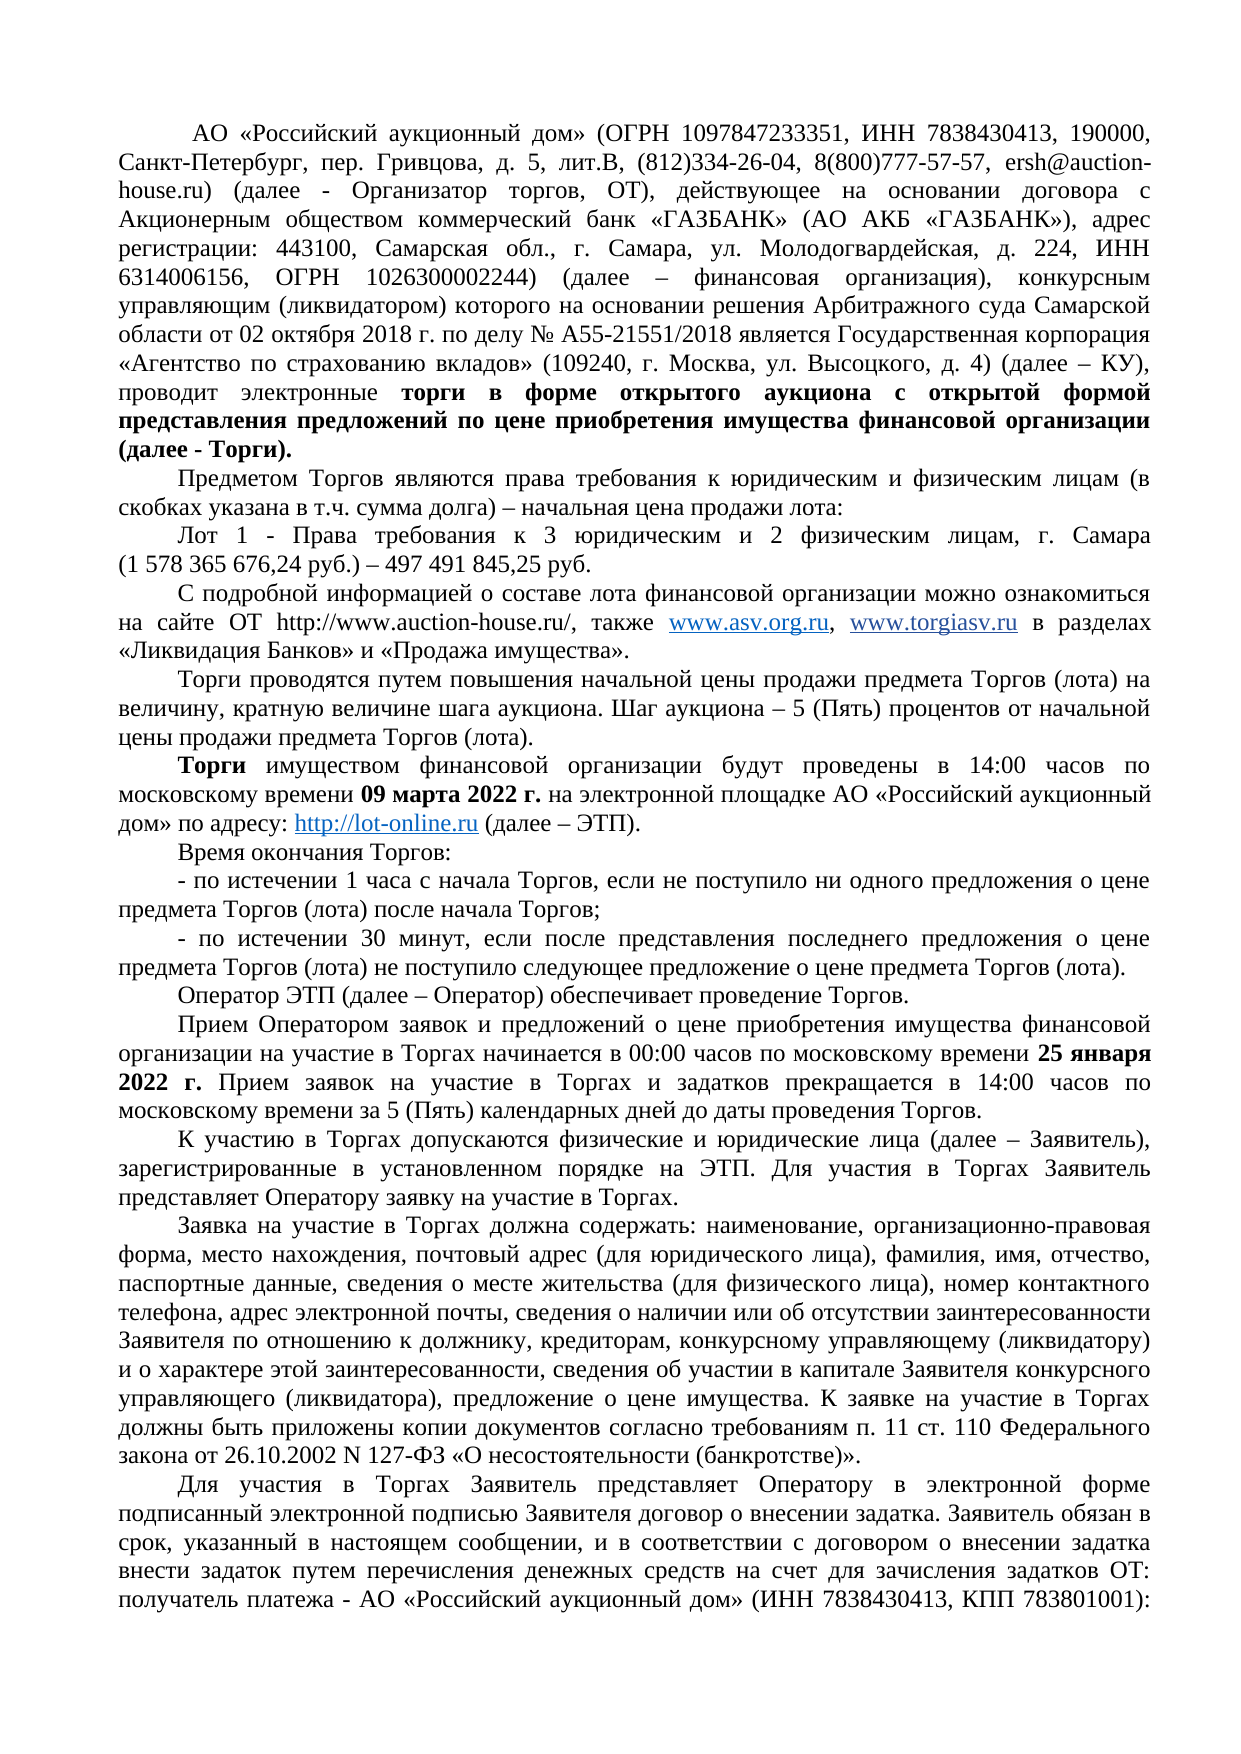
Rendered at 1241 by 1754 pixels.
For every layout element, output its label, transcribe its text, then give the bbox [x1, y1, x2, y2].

text Предметом Торгов являются права требования к юридическим и физическим лицам (в скобках указана в т.ч. сумма долга) – начальная цена продажи лота: [118, 463, 1151, 521]
text Время окончания Торгов: [118, 837, 1151, 866]
text - по истечении 30 минут, если после представления последнего предложения о цене предмета Торгов (лота) не поступило следующее предложение о цене предмета Торгов (лота). [118, 923, 1151, 981]
text Торги имуществом финансовой организации будут проведены в 14:00 часов по московскому времени 09 марта 2022 г. на электронной площадке АО «Российский аукционный дом» по адресу: http://lot-online.ru (далее – ЭТП). [118, 751, 1151, 837]
text Оператор ЭТП (далее – Оператор) обеспечивает проведение Торгов. [118, 981, 1151, 1009]
text Прием Оператором заявок и предложений о цене приобретения имущества финансовой организации на участие в Торгах начинается в 00:00 часов по московскому времени 25 января 2022 г. Прием заявок на участие в Торгах и задатков прекращается в 14:00 часов по московскому времени за 5 (Пять) календарных дней до даты проведения Торгов. [118, 1009, 1151, 1124]
text Лот 1 - Права требования к 3 юридическим и 2 физическим лицам, г. Самара (1 578 365 676,24 руб.) – 497 491 845,25 руб. [118, 521, 1151, 578]
text К участию в Торгах допускаются физические и юридические лица (далее – Заявитель), зарегистрированные в установленном порядке на ЭТП. Для участия в Торгах Заявитель представляет Оператору заявку на участие в Торгах. [118, 1124, 1151, 1211]
text - по истечении 1 часа с начала Торгов, если не поступило ни одного предложения о цене предмета Торгов (лота) после начала Торгов; [118, 866, 1151, 923]
text Заявка на участие в Торгах должна содержать: наименование, организационно-правовая форма, место нахождения, почтовый адрес (для юридического лица), фамилия, имя, отчество, паспортные данные, сведения о месте жительства (для физического лица), номер контактного телефона, адрес электронной почты, сведения о наличии или об отсутствии заинтересованности Заявителя по отношению к должнику, кредиторам, конкурсному управляющему (ликвидатору) и о характере этой заинтересованности, сведения об участии в капитале Заявителя конкурсного управляющего (ликвидатора), предложение о цене имущества. К заявке на участие в Торгах должны быть приложены копии документов согласно требованиям п. 11 ст. 110 Федерального закона от 26.10.2002 N 127-ФЗ «О несостоятельности (банкротстве)». [118, 1211, 1151, 1469]
text С подробной информацией о составе лота финансовой организации можно ознакомиться на сайте ОТ http://www.auction-house.ru/, также www.asv.org.ru, www.torgiasv.ru в разделах «Ликвидация Банков» и «Продажа имущества». [118, 578, 1151, 664]
text Торги проводятся путем повышения начальной цены продажи предмета Торгов (лота) на величину, кратную величине шага аукциона. Шаг аукциона – 5 (Пять) процентов от начальной цены продажи предмета Торгов (лота). [118, 664, 1151, 751]
text АО «Российский аукционный дом» (ОГРН 1097847233351, ИНН 7838430413, 190000, Санкт-Петербург, пер. Гривцова, д. 5, лит.В, (812)334-26-04, 8(800)777-57-57, ersh@auction-house.ru) (далее - Организатор торгов, ОТ), действующее на основании договора с Акционерным обществом коммерческий банк «ГАЗБАНК» (АО АКБ «ГАЗБАНК»), адрес регистрации: 443100, Самарская обл., г. Самара, ул. Молодогвардейская, д. 224, ИНН 6314006156, ОГРН 1026300002244) (далее – финансовая организация), конкурсным управляющим (ликвидатором) которого на основании решения Арбитражного суда Самарской области от 02 октября 2018 г. по делу № А55-21551/2018 является Государственная корпорация «Агентство по страхованию вкладов» (109240, г. Москва, ул. Высоцкого, д. 4) (далее – КУ), проводит электронные торги в форме открытого аукциона с открытой формой представления предложений по цене приобретения имущества финансовой организации (далее - Торги). [118, 118, 1151, 463]
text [118, 1469, 1151, 1613]
